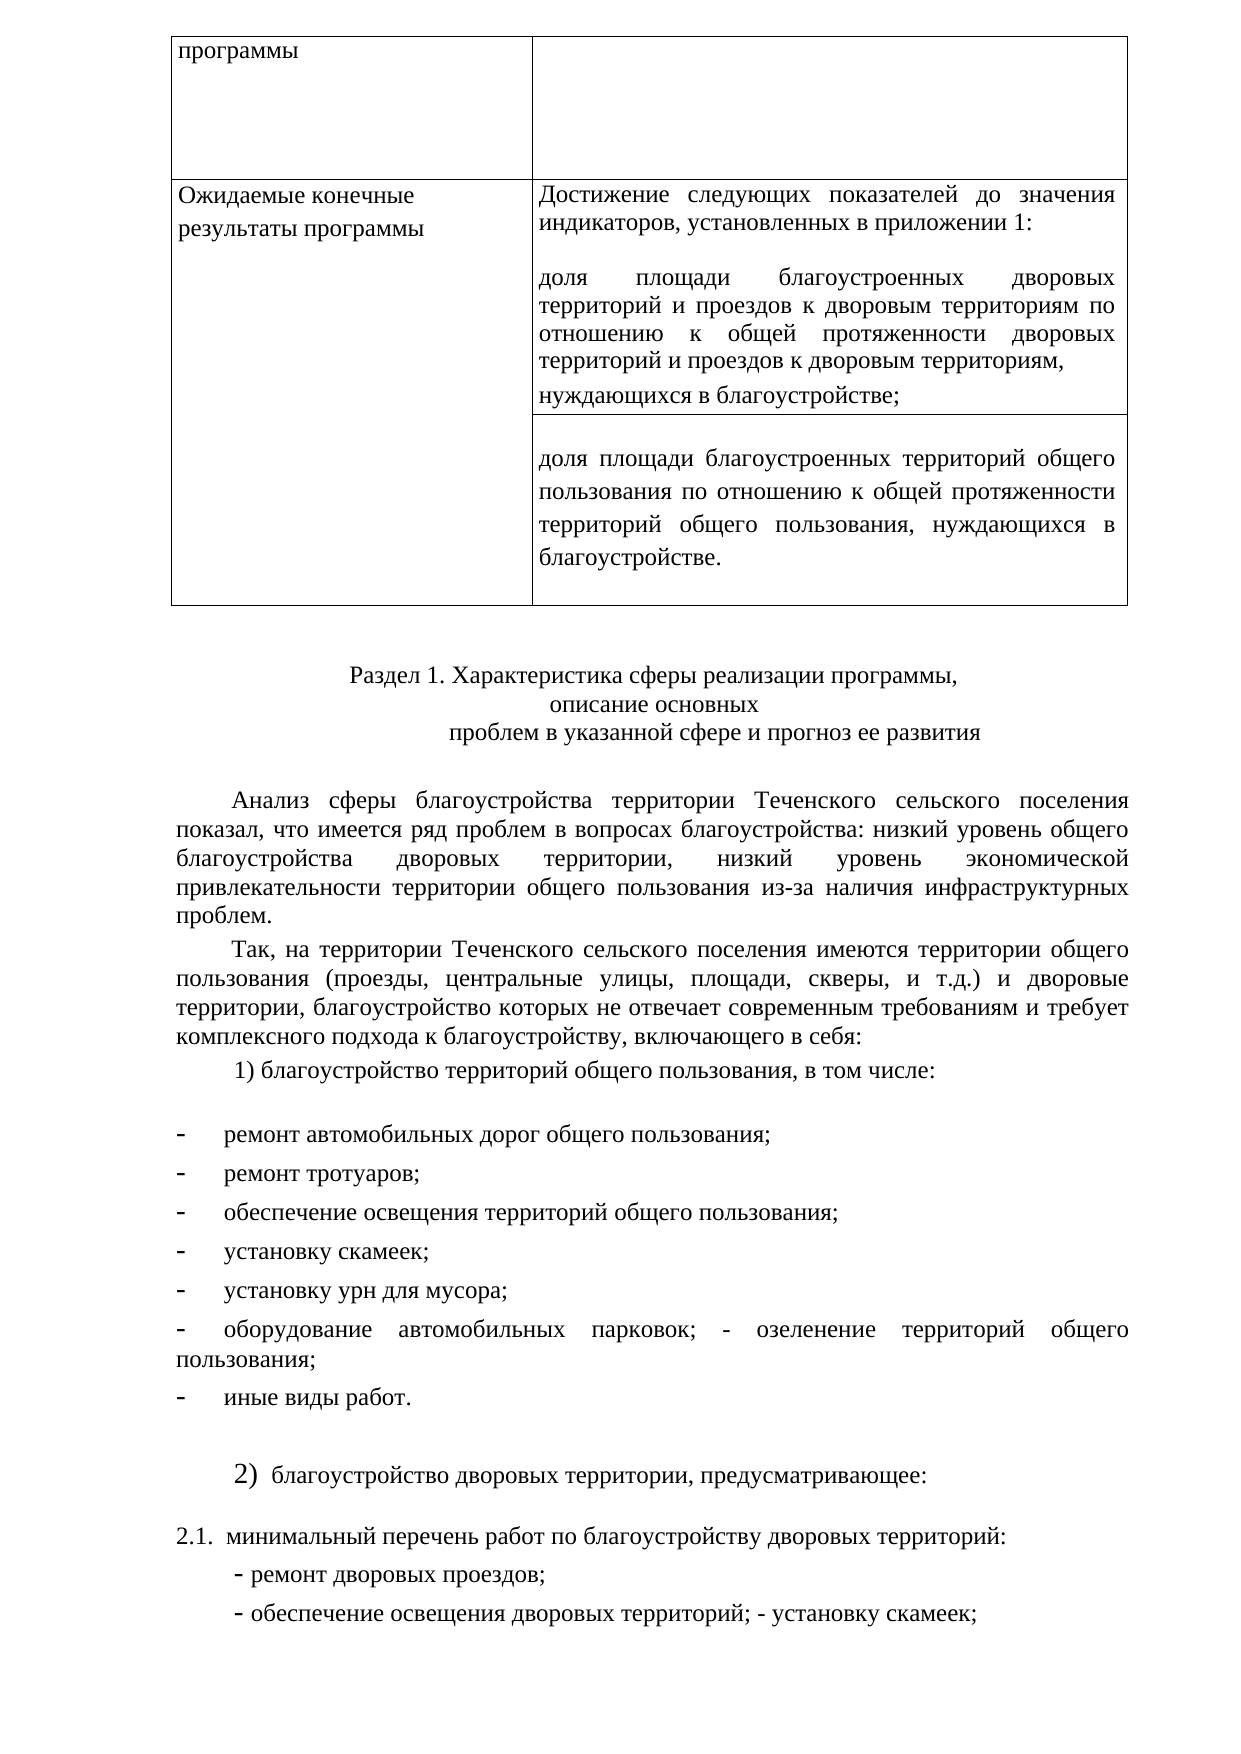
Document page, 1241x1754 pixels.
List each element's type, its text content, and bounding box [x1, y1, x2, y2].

text Так, на территории Теченского сельского поселения имеются территории общего пользования (проезды, центральные улицы, площади, скверы, и т.д.) и дворовые территории, благоустройство которых не отвечает современным требованиям и требует комплексного подхода к благоустройству, включающего в себя: [176, 934, 1130, 1049]
list благоустройство дворовых территории, предусматривающее: [233, 1456, 1130, 1489]
list установку скамеек; [176, 1232, 1130, 1266]
list установку урн для мусора; [176, 1271, 1130, 1305]
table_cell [172, 37, 532, 179]
text проблем в указанной сфере и прогноз ее развития [298, 718, 1131, 746]
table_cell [533, 37, 1127, 179]
list обеспечение освещения территорий общего пользования; [176, 1193, 1130, 1227]
text Анализ сферы благоустройства территории Теченского сельского поселения показал, что имеется ряд проблем в вопросах благоустройства: низкий уровень общего благоустройства дворовых территории, низкий уровень экономической привлекательности территории общего пользования из-за наличия инфраструктурных проблем. [176, 785, 1130, 929]
text 1) благоустройство территорий общего пользования, в том числе: [233, 1055, 1130, 1084]
table_cell доля площади благоустроенных территорий общего пользования по отношению к общей протяженности территорий общего пользования, нуждающихся в благоустройстве. [533, 415, 1127, 604]
list оборудование автомобильных парковок; - озеленение территорий общего пользования; [176, 1310, 1130, 1373]
list обеспечение освещения дворовых территорий; - установку скамеек; [233, 1594, 1130, 1628]
text Раздел 1. Характеристика сферы реализации программы, описание основных [298, 661, 1009, 718]
list ремонт автомобильных дорог общего пользования; [176, 1115, 1130, 1148]
table_cell Достижение следующих показателей до значения индикаторов, установленных в приложении 1: доля площади благоустроенных дворовых территорий и проездов к дворовым территориям по отношению к общей протяженности дворовых территорий и проездов к дворовым территориям, нуждающихся в благоустройстве; [533, 180, 1127, 414]
list ремонт дворовых проездов; [233, 1555, 1130, 1589]
text 2.1. минимальный перечень работ по благоустройству дворовых территорий: [176, 1521, 1130, 1550]
list иные виды работ. [176, 1378, 1130, 1412]
table_cell Ожидаемые конечные результаты программы [172, 180, 532, 604]
list ремонт тротуаров; [176, 1154, 1130, 1188]
